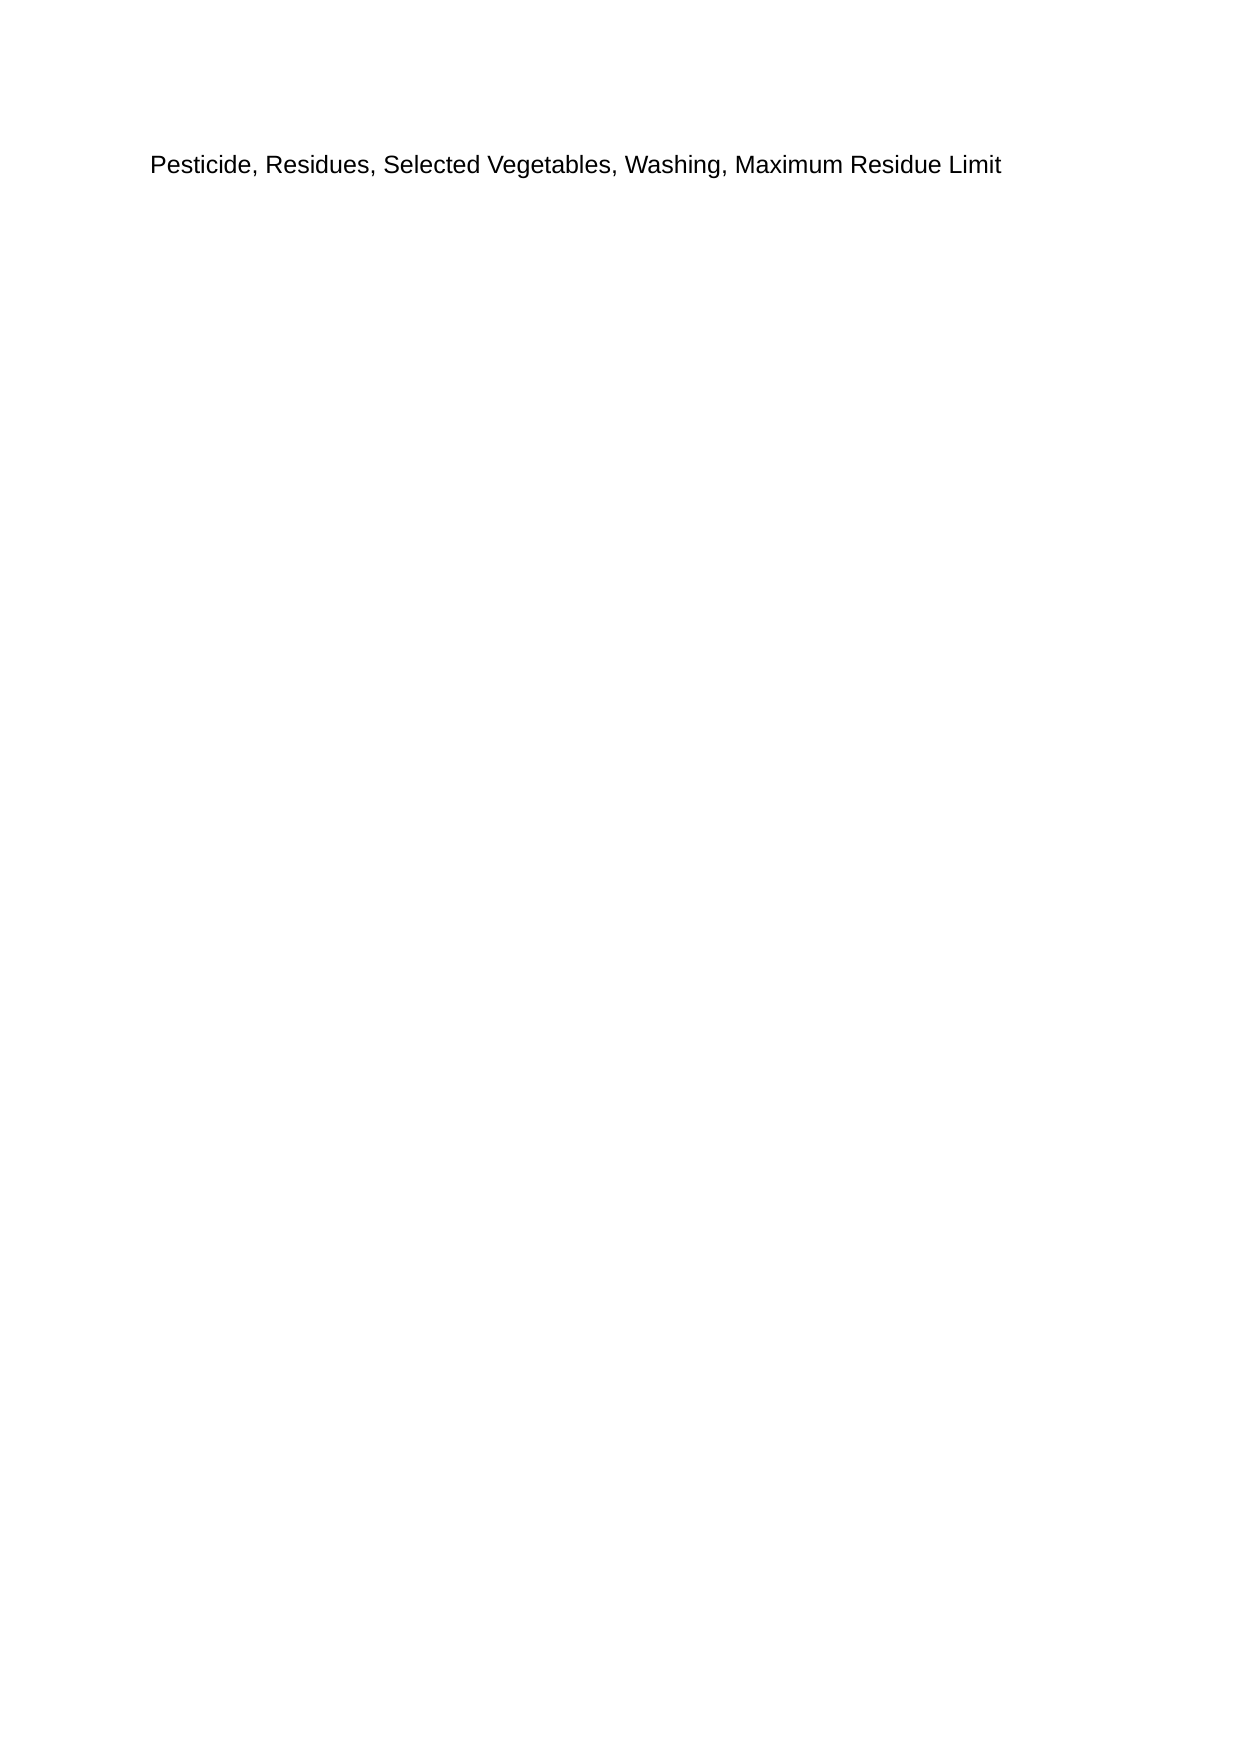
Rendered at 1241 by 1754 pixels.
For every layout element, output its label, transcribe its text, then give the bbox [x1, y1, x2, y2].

text Pesticide, Residues, Selected Vegetables, Washing, Maximum Residue Limit [150, 150, 1090, 179]
